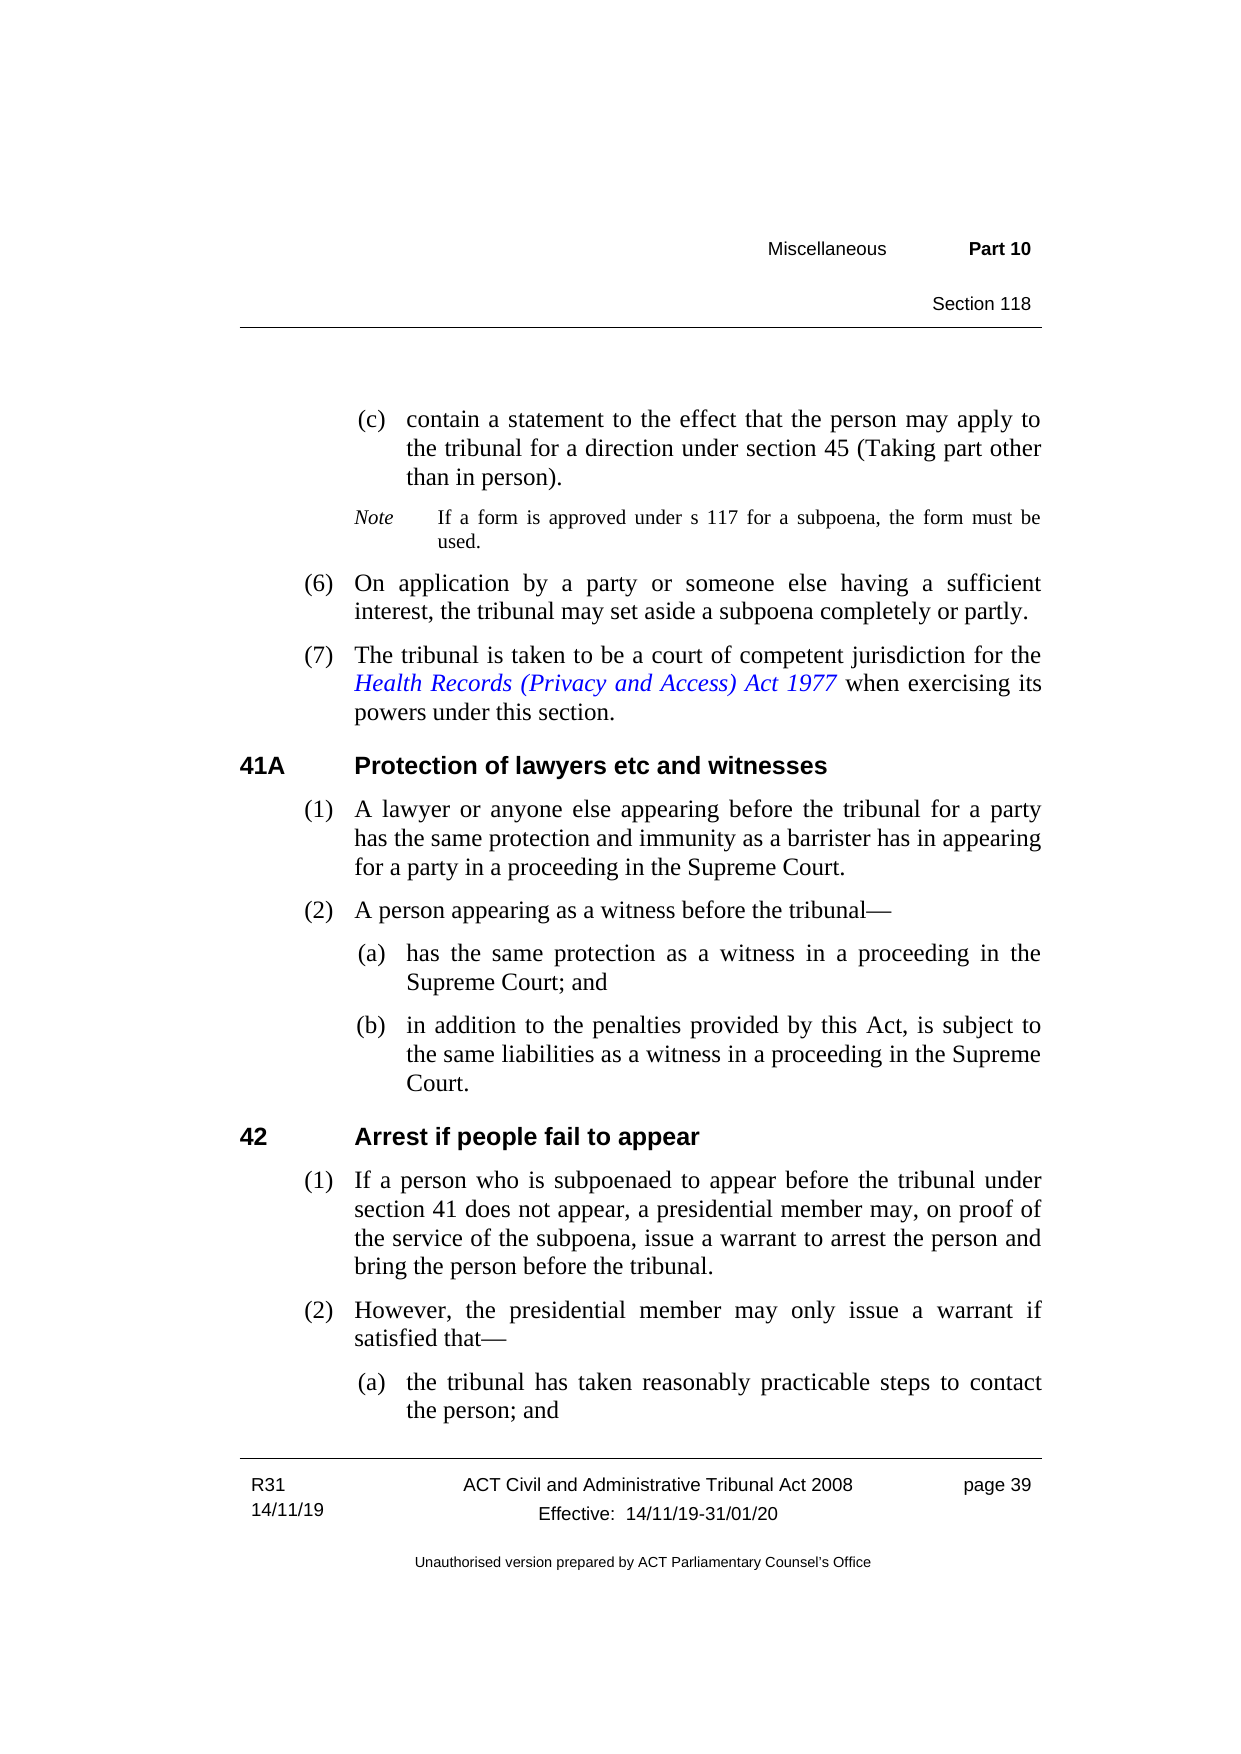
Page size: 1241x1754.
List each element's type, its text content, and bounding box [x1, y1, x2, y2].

text (1) If a person who is subpoenaed to appear before the tribunal under section 41 does not appear, a presidential member may, on proof of the service of the subpoena, issue a warrant to arrest the person and bring the person before the tribunal. [239, 1165, 1042, 1280]
text 41A Protection of lawyers etc and witnesses [239, 751, 1042, 780]
text (2) However, the presidential member may only issue a warrant if satisfied that— [239, 1295, 1042, 1352]
text (7) The tribunal is taken to be a court of competent jurisdiction for the Health Records (Privacy and Access) Act 1977 when exercising its powers under this section. [239, 640, 1042, 726]
text 42 Arrest if people fail to appear [239, 1122, 1042, 1151]
text (c) contain a statement to the effect that the person may apply to the tribunal for a direction under section 45 (Taking part other than in person). [239, 404, 1042, 490]
text Note If a form is approved under s 117 for a subpoena, the form must be used. [354, 505, 1042, 553]
text (a) has the same protection as a witness in a proceeding in the Supreme Court; and [239, 938, 1042, 996]
text (1) A lawyer or anyone else appearing before the tribunal for a party has the same protection and immunity as a barrister has in appearing for a party in a proceeding in the Supreme Court. [239, 794, 1042, 881]
text (2) A person appearing as a witness before the tribunal— [239, 895, 1042, 924]
text (6) On application by a party or someone else having a sufficient interest, the tribunal may set aside a subpoena completely or partly. [239, 568, 1042, 625]
text (a) the tribunal has taken reasonably practicable steps to contact the person; and [239, 1367, 1042, 1424]
text (b) in addition to the penalties provided by this Act, is subject to the same liabilities as a witness in a proceeding in the Supreme Court. [239, 1011, 1042, 1097]
